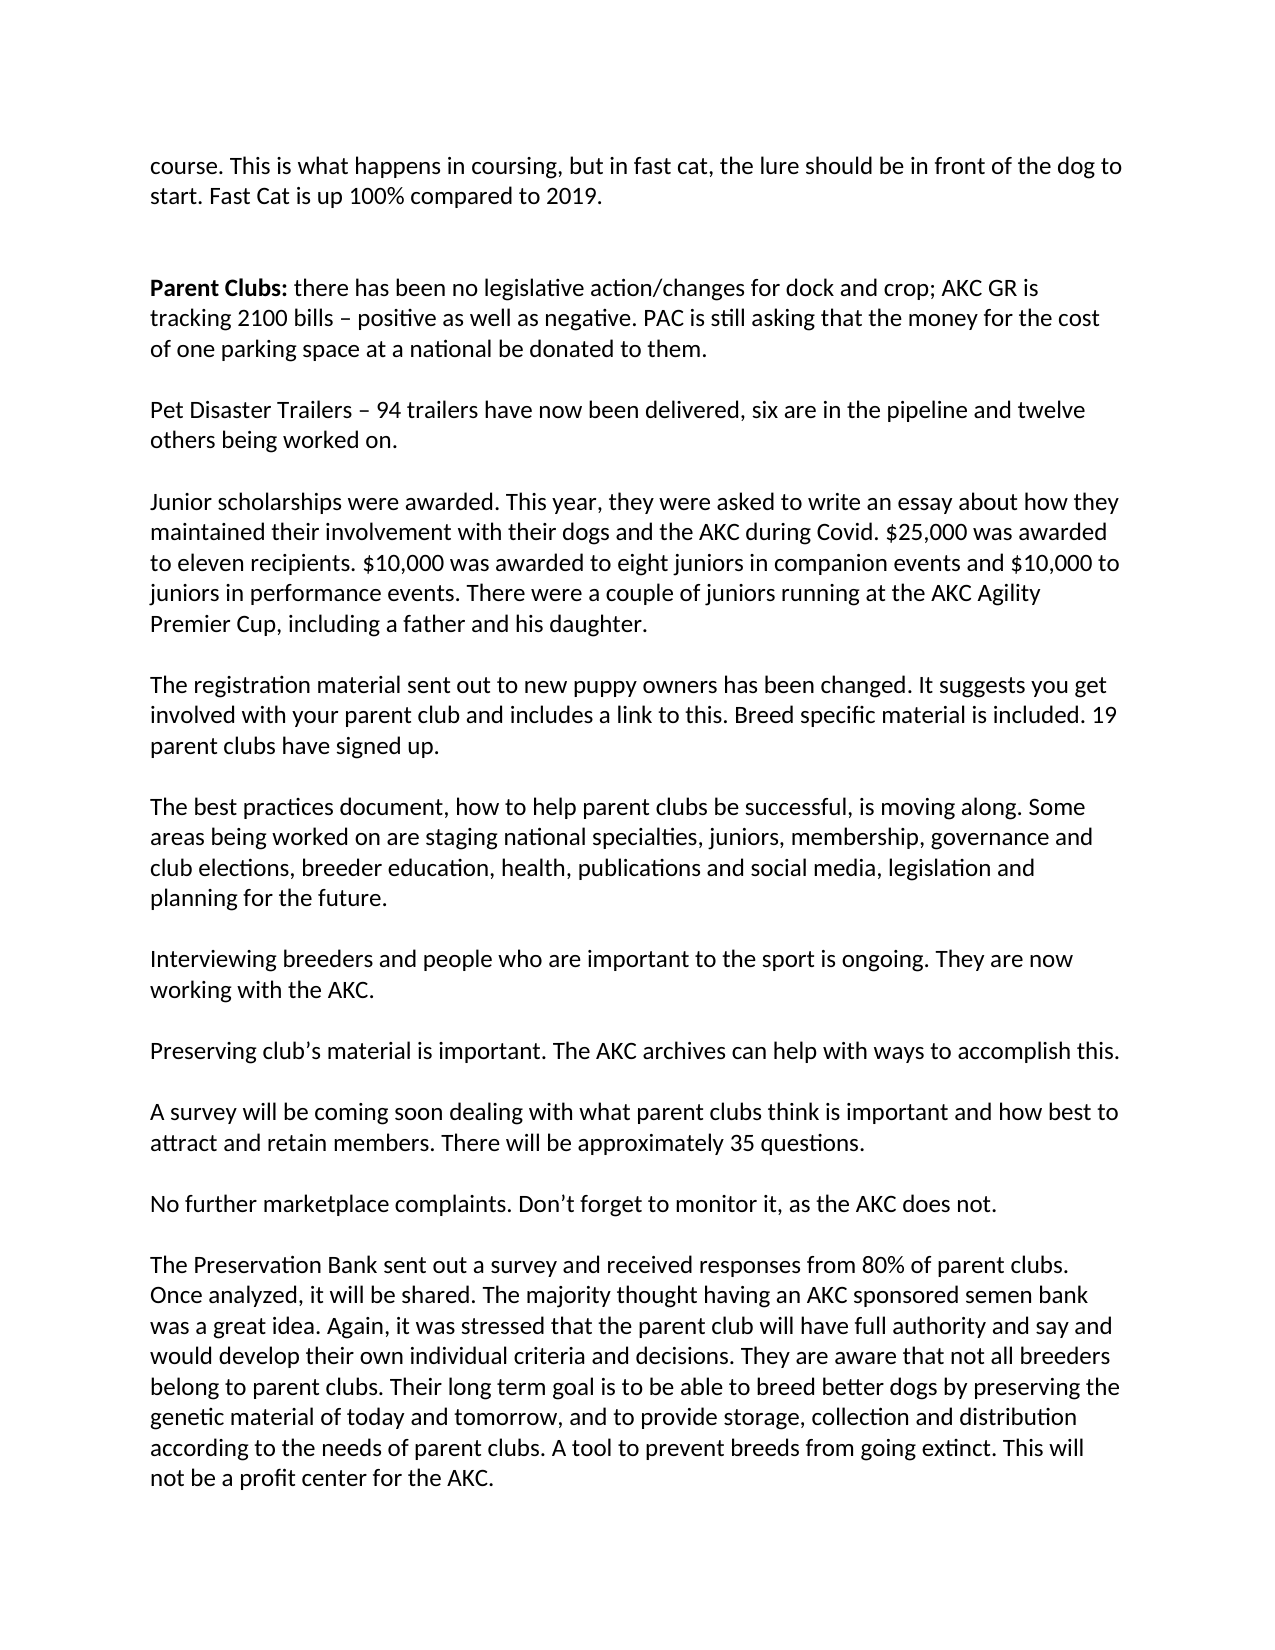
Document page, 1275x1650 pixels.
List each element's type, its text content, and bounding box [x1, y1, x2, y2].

text Pet Disaster Trailers – 94 trailers have now been delivered, six are in the pipeline and twelve others being worked on. [150, 394, 1125, 455]
text The registration material sent out to new puppy owners has been changed. It suggests you get involved with your parent club and includes a link to this. Breed specific material is included. 19 parent clubs have signed up. [150, 669, 1125, 760]
text Interviewing breeders and people who are important to the sport is ongoing. They are now working with the AKC. [150, 943, 1125, 1004]
text A survey will be coming soon dealing with what parent clubs think is important and how best to attract and retain members. There will be approximately 35 questions. [150, 1096, 1125, 1157]
text Preserving club’s material is important. The AKC archives can help with ways to accomplish this. [150, 1035, 1125, 1066]
text No further marketplace complaints. Don’t forget to monitor it, as the AKC does not. [150, 1188, 1125, 1218]
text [150, 150, 1125, 211]
text Junior scholarships were awarded. This year, they were asked to write an essay about how they maintained their involvement with their dogs and the AKC during Covid. $25,000 was awarded to eleven recipients. $10,000 was awarded to eight juniors in companion events and $10,000 to juniors in performance events. There were a couple of juniors running at the AKC Agility Premier Cup, including a father and his daughter. [150, 486, 1125, 638]
text The Preservation Bank sent out a survey and received responses from 80% of parent clubs. Once analyzed, it will be shared. The majority thought having an AKC sponsored semen bank was a great idea. Again, it was stressed that the parent club will have full authority and say and would develop their own individual criteria and decisions. They are aware that not all breeders belong to parent clubs. Their long term goal is to be able to breed better dogs by preserving the genetic material of today and tomorrow, and to provide storage, collection and distribution according to the needs of parent clubs. A tool to prevent breeds from going extinct. This will not be a profit center for the AKC. [150, 1249, 1125, 1493]
text The best practices document, how to help parent clubs be successful, is moving along. Some areas being worked on are staging national specialties, juniors, membership, governance and club elections, breeder education, health, publications and social media, legislation and planning for the future. [150, 791, 1125, 913]
text Parent Clubs: there has been no legislative action/changes for dock and crop; AKC GR is tracking 2100 bills – positive as well as negative. PAC is still asking that the money for the cost of one parking space at a national be donated to them. [150, 272, 1125, 364]
